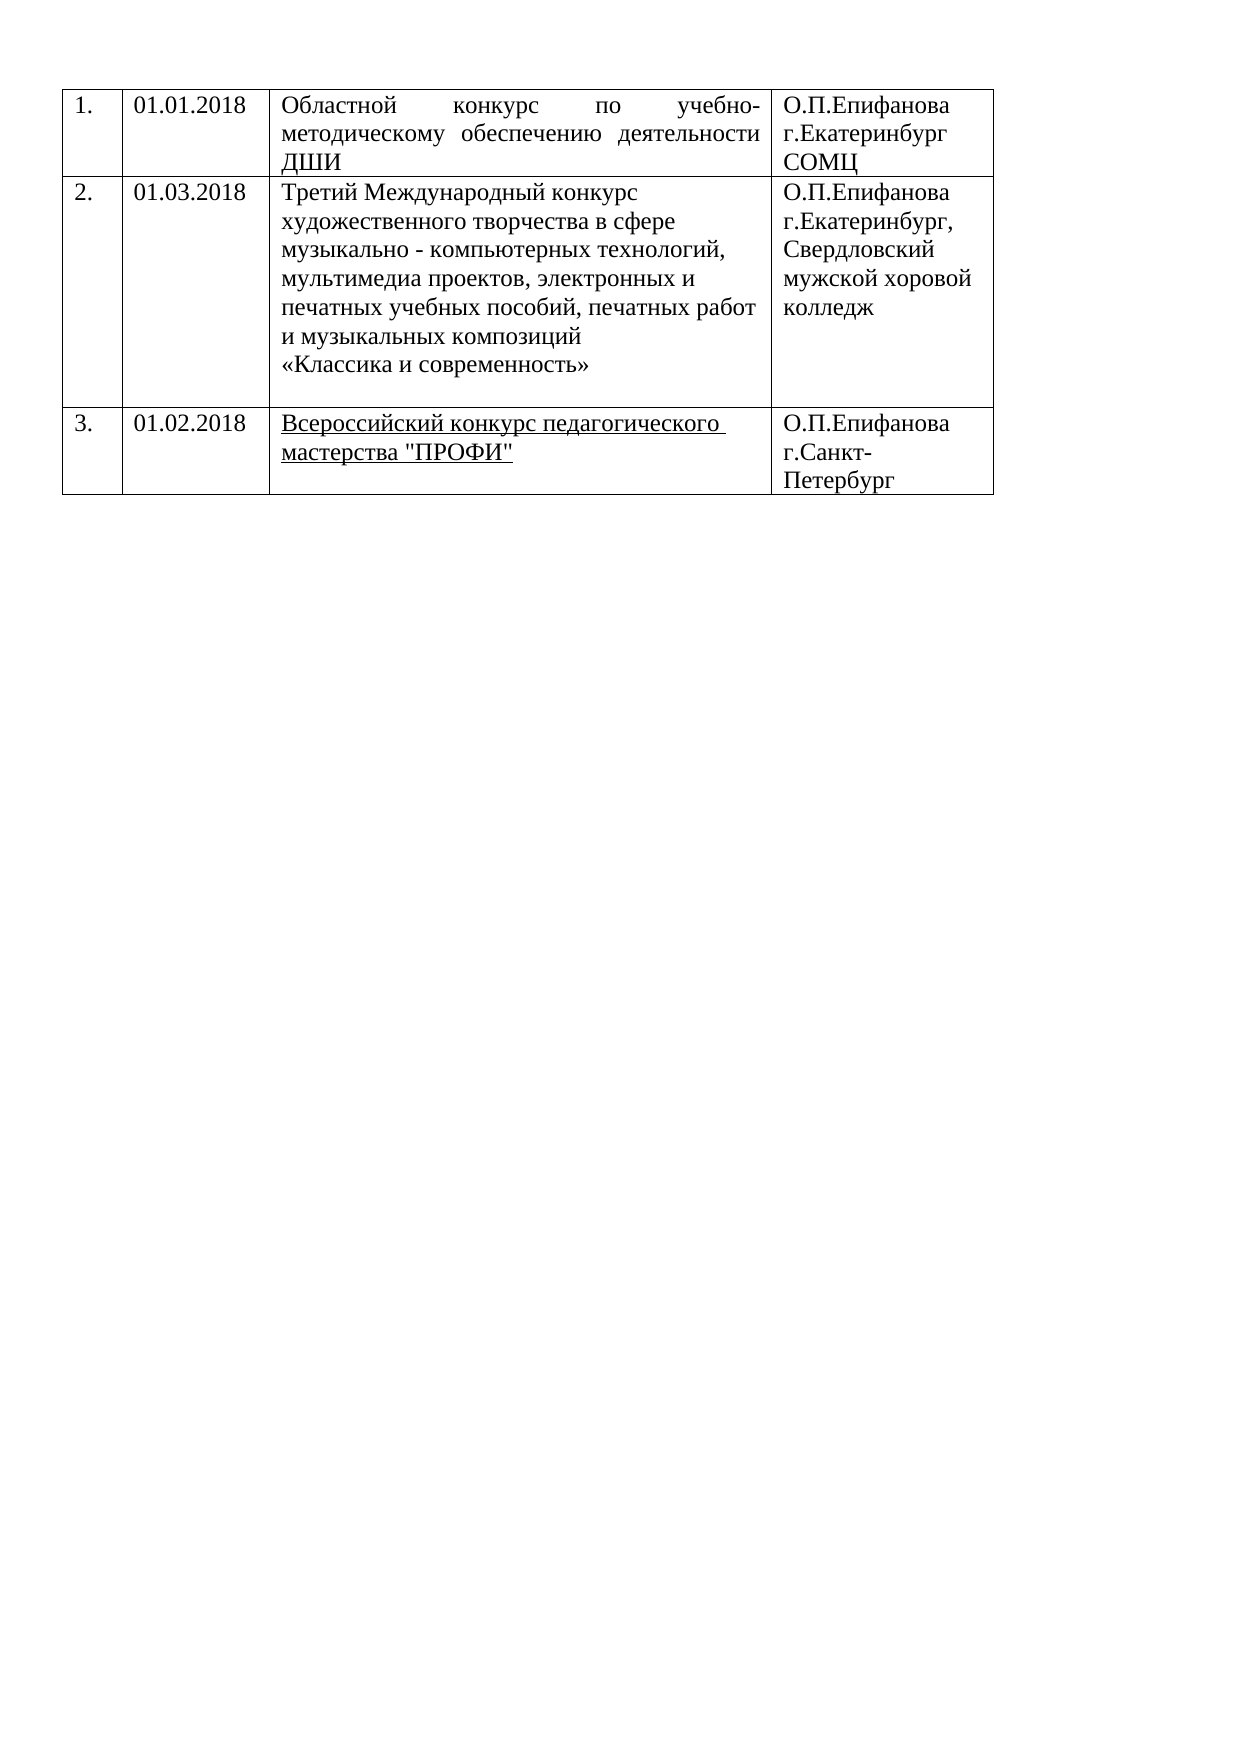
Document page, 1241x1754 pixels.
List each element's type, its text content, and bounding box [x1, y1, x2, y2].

table_cell 01.03.2018 [123, 177, 269, 407]
table_cell 2. [63, 177, 122, 407]
table_cell 1. [63, 90, 122, 176]
table_cell Областной конкурс по учебно-методическому обеспечению деятельности ДШИ [270, 90, 771, 176]
table_cell О.П.Епифанова г.Санкт-Петербург [772, 408, 993, 494]
table_cell 3. [63, 408, 122, 494]
table_cell 01.01.2018 [123, 90, 269, 176]
table_cell 01.02.2018 [123, 408, 269, 494]
table_cell О.П.Епифанова г.Екатеринбург СОМЦ [772, 90, 993, 176]
table_cell Третий Международный конкурс художественного творчества в сфере музыкально - компьютерных технологий, мультимедиа проектов, электронных и печатных учебных пособий, печатных работ и музыкальных композиций «Классика и современность» [270, 177, 771, 407]
table_cell О.П.Епифанова г.Екатеринбург, Свердловский мужской хоровой колледж [772, 177, 993, 407]
table_cell Всероссийский конкурс педагогического мастерства "ПРОФИ" [270, 408, 771, 494]
